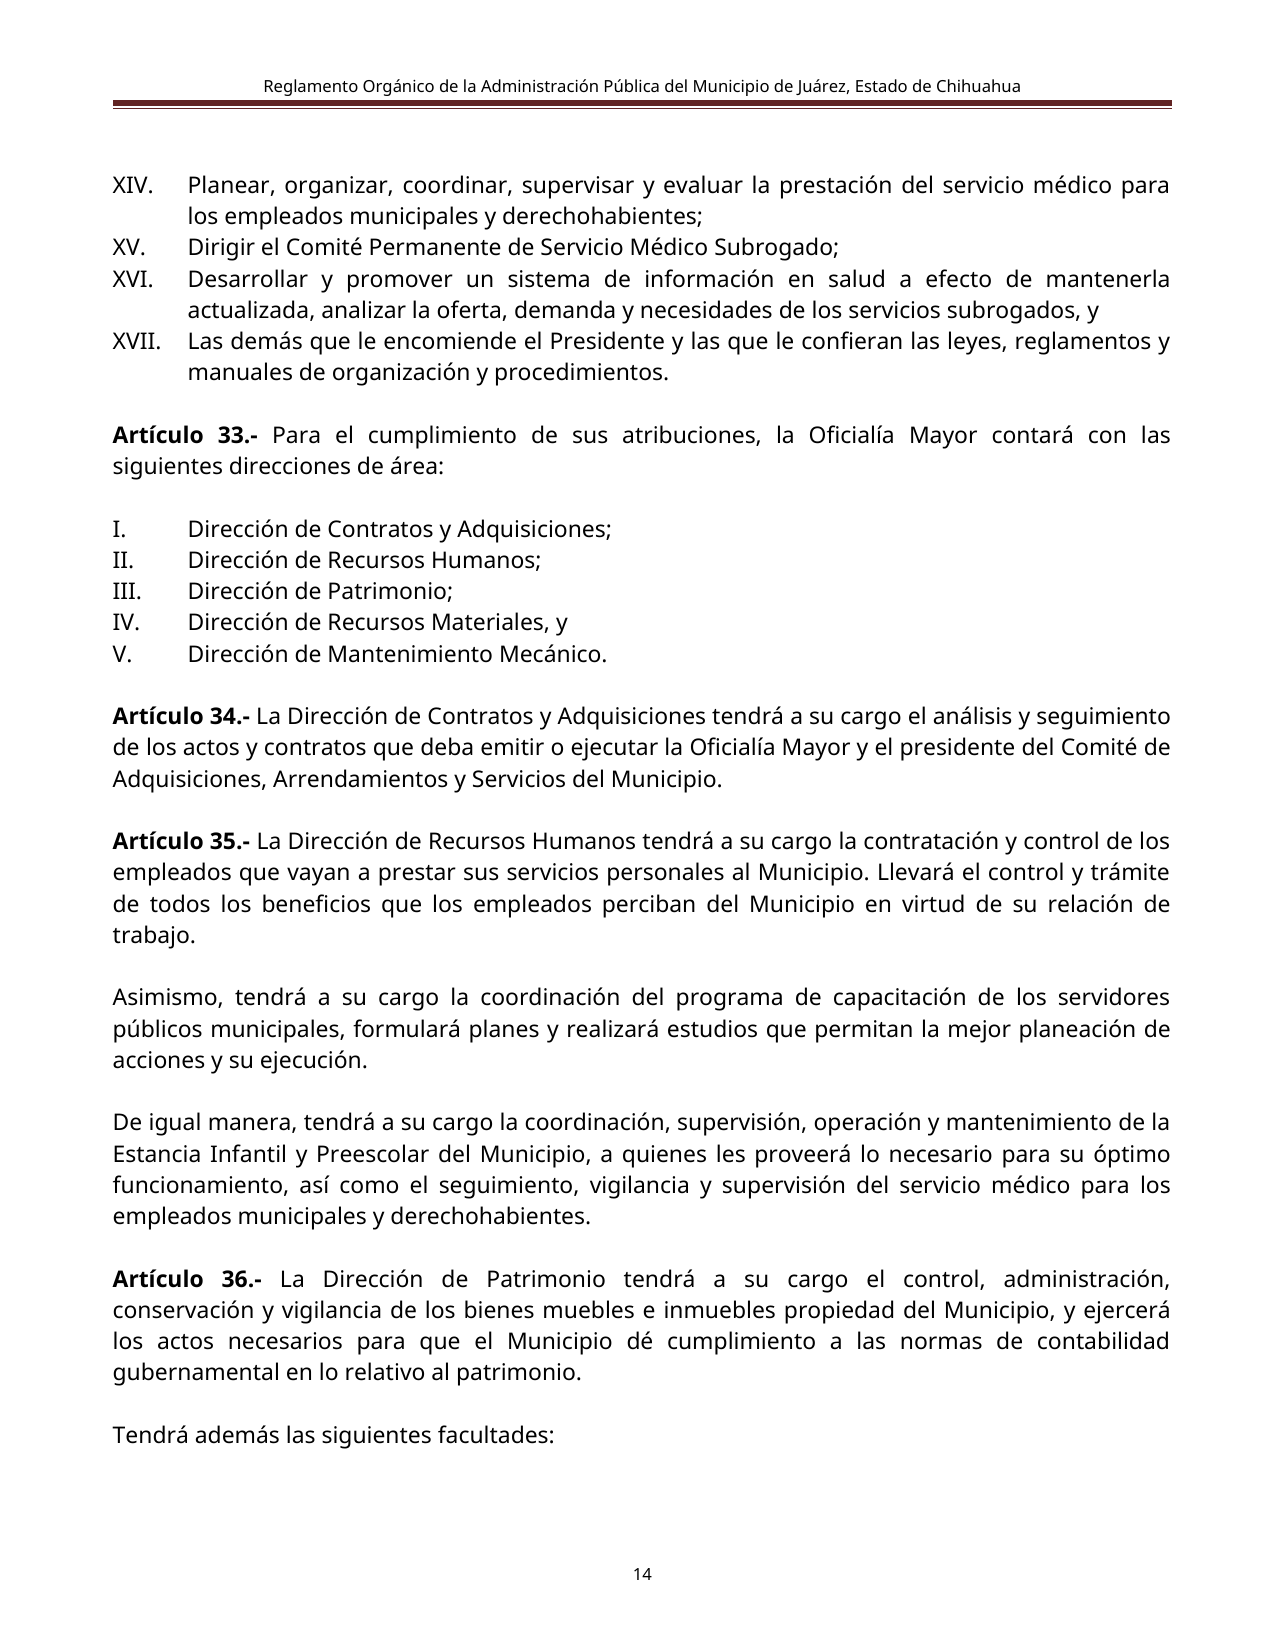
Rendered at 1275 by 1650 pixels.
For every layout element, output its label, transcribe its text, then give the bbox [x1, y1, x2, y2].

text II. Dirección de Recursos Humanos; [112, 544, 1172, 575]
text Artículo 34.- La Dirección de Contratos y Adquisiciones tendrá a su cargo el análisis y seguimiento de los actos y contratos que deba emitir o ejecutar la Oficialía Mayor y el presidente del Comité de Adquisiciones, Arrendamientos y Servicios del Municipio. [112, 700, 1172, 794]
text Asimismo, tendrá a su cargo la coordinación del programa de capacitación de los servidores públicos municipales, formulará planes y realizará estudios que permitan la mejor planeación de acciones y su ejecución. [112, 981, 1172, 1075]
text IV. Dirección de Recursos Materiales, y [112, 606, 1172, 637]
text XVII. Las demás que le encomiende el Presidente y las que le confieran las leyes, reglamentos y manuales de organización y procedimientos. [112, 325, 1172, 387]
text Artículo 35.- La Dirección de Recursos Humanos tendrá a su cargo la contratación y control de los empleados que vayan a prestar sus servicios personales al Municipio. Llevará el control y trámite de todos los beneficios que los empleados perciban del Municipio en virtud de su relación de trabajo. [112, 825, 1172, 950]
text Tendrá además las siguientes facultades: [112, 1419, 1172, 1450]
text V. Dirección de Mantenimiento Mecánico. [112, 637, 1172, 669]
text Artículo 33.- Para el cumplimiento de sus atribuciones, la Oficialía Mayor contará con las siguientes direcciones de área: [112, 419, 1172, 481]
text De igual manera, tendrá a su cargo la coordinación, supervisión, operación y mantenimiento de la Estancia Infantil y Preescolar del Municipio, a quienes les proveerá lo necesario para su óptimo funcionamiento, así como el seguimiento, vigilancia y supervisión del servicio médico para los empleados municipales y derechohabientes. [112, 1106, 1172, 1231]
text XVI. Desarrollar y promover un sistema de información en salud a efecto de mantenerla actualizada, analizar la oferta, demanda y necesidades de los servicios subrogados, y [112, 262, 1172, 325]
text XV. Dirigir el Comité Permanente de Servicio Médico Subrogado; [112, 231, 1172, 262]
text III. Dirección de Patrimonio; [112, 575, 1172, 606]
text Artículo 36.- La Dirección de Patrimonio tendrá a su cargo el control, administración, conservación y vigilancia de los bienes muebles e inmuebles propiedad del Municipio, y ejercerá los actos necesarios para que el Municipio dé cumplimiento a las normas de contabilidad gubernamental en lo relativo al patrimonio. [112, 1262, 1172, 1387]
text I. Dirección de Contratos y Adquisiciones; [112, 512, 1172, 544]
text XIV. Planear, organizar, coordinar, supervisar y evaluar la prestación del servicio médico para los empleados municipales y derechohabientes; [112, 169, 1172, 231]
